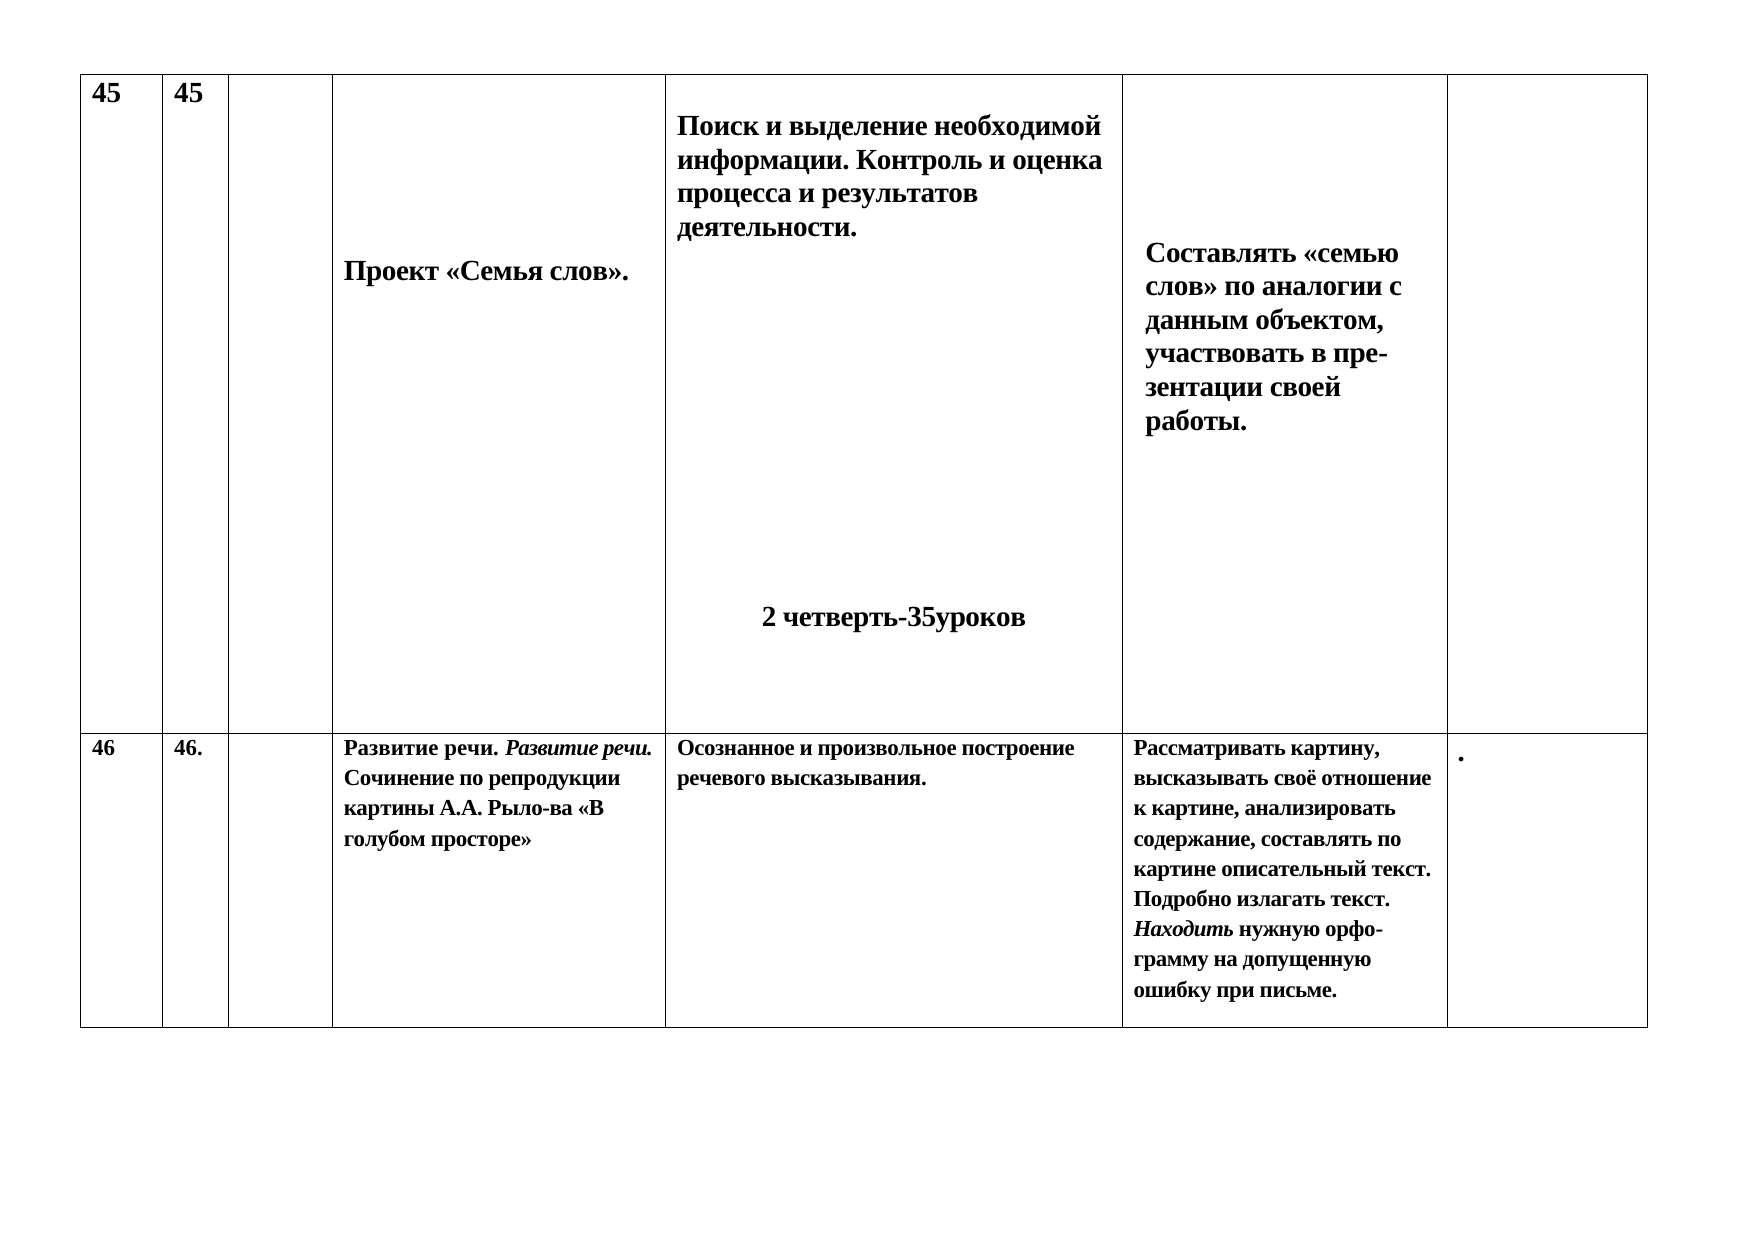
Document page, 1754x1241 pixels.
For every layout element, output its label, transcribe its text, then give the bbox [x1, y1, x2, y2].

table_cell Проект «Семья слов». [333, 75, 665, 733]
table_cell [1448, 75, 1647, 733]
table_cell 45 [163, 75, 228, 733]
table_cell Развитие речи. Развитие речи. Сочинение по репродукции картины А.А. Рыло-ва «В голубом просторе» [333, 734, 665, 1027]
table_cell 46. [163, 734, 228, 1027]
table_cell [1123, 75, 1447, 733]
table_cell 45 [81, 75, 162, 733]
table_cell [229, 75, 332, 733]
table_cell . [1448, 734, 1647, 1027]
table_cell [229, 734, 332, 1027]
table_cell 46 [81, 734, 162, 1027]
table_cell Поиск и выделение необходимой информации. Контроль и оценка процесса и результатов деятельности. 2 четверть-35уроков [666, 75, 1122, 733]
table_cell Рассматривать картину, высказывать своё отношение к картине, анализировать содержание, составлять по картине описательный текст. Подробно излагать текст. Находить нужную орфограмму на допущенную ошибку при письме. [1123, 734, 1447, 1027]
table_cell Осознанное и произвольное построение речевого высказывания. [666, 734, 1122, 1027]
